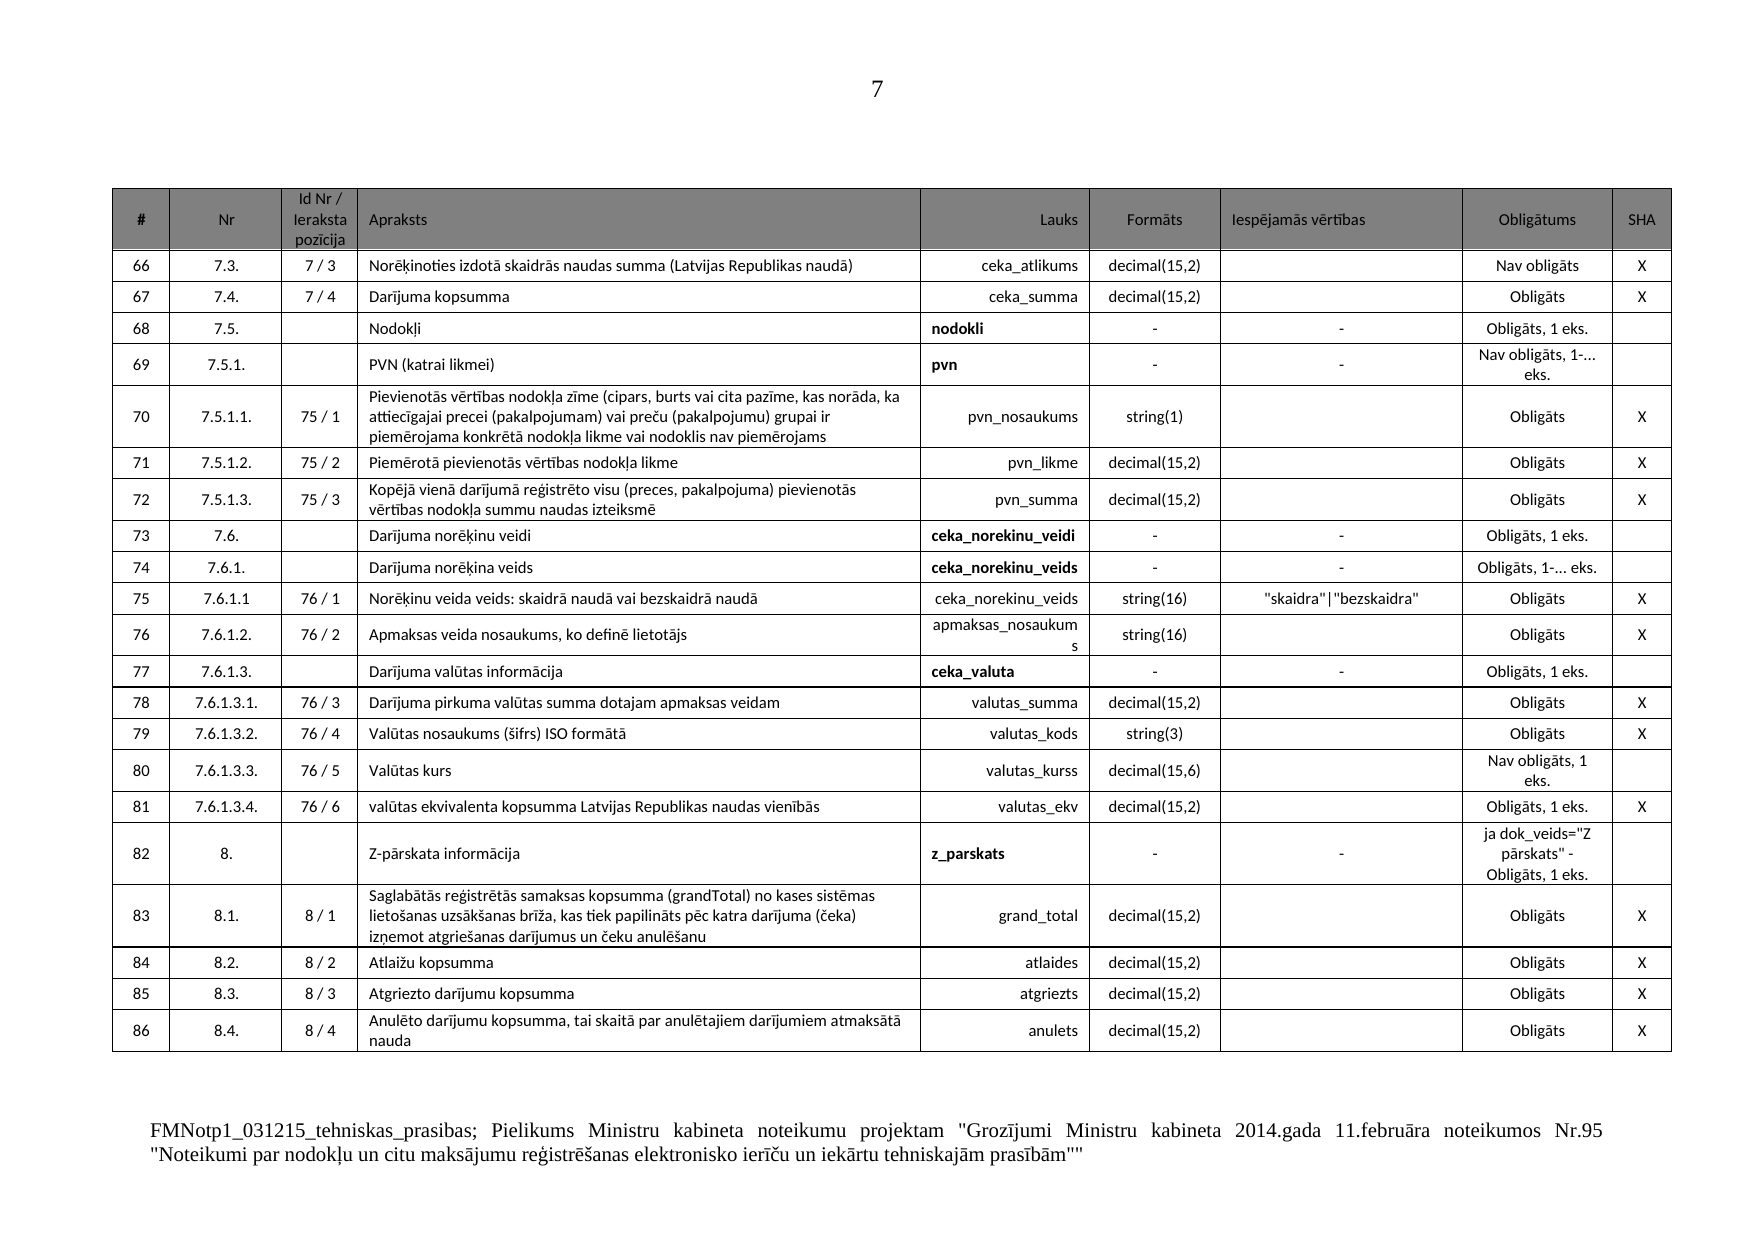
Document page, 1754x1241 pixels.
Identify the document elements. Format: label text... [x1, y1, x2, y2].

table_cell decimal(15,2) [1090, 282, 1220, 312]
table_cell 75 / 1 [282, 386, 357, 447]
table_cell 66 [113, 251, 169, 281]
table_cell 83 [113, 885, 169, 946]
table_cell Valūtas nosaukums (šifrs) ISO formātā [358, 719, 920, 749]
table_cell X [1613, 479, 1671, 520]
table_header Lauks [921, 189, 1089, 249]
table_cell pvn_summa [921, 479, 1089, 520]
table_cell string(16) [1090, 583, 1220, 613]
table_cell decimal(15,2) [1090, 448, 1220, 478]
table_cell [1221, 792, 1462, 822]
table_cell X [1613, 583, 1671, 613]
table_cell ceka_summa [921, 282, 1089, 312]
table_cell Obligāts [1463, 948, 1612, 978]
table_cell Valūtas kurs [358, 750, 920, 791]
table_cell Obligāts [1463, 282, 1612, 312]
table_cell 86 [113, 1010, 169, 1051]
table_cell valūtas ekvivalenta kopsumma Latvijas Republikas naudas vienībās [358, 792, 920, 822]
table_cell [1221, 615, 1462, 655]
table_cell 8 / 4 [282, 1010, 357, 1051]
table_cell 8.3. [170, 979, 281, 1009]
table_cell atgriezts [921, 979, 1089, 1009]
table_cell Atgriezto darījumu kopsumma [358, 979, 920, 1009]
table_cell decimal(15,2) [1090, 792, 1220, 822]
table_cell - [1090, 552, 1220, 582]
table_cell 78 [113, 688, 169, 718]
table_cell Piemērotā pievienotās vērtības nodokļa likme [358, 448, 920, 478]
table_cell 7.4. [170, 282, 281, 312]
table_cell 80 [113, 750, 169, 791]
table_cell - [1221, 521, 1462, 551]
table_cell Atlaižu kopsumma [358, 948, 920, 978]
table_cell - [1221, 313, 1462, 343]
table_cell ceka_atlikums [921, 251, 1089, 281]
table_cell string(1) [1090, 386, 1220, 447]
table_cell Darījuma kopsumma [358, 282, 920, 312]
table_cell - [1221, 552, 1462, 582]
table_cell Darījuma pirkuma valūtas summa dotajam apmaksas veidam [358, 688, 920, 718]
table_header # [113, 189, 169, 249]
table_cell nodokli [921, 313, 1089, 343]
table_cell Obligāts [1463, 719, 1612, 749]
table_cell valutas_ekv [921, 792, 1089, 822]
table_cell 7.6. [170, 521, 281, 551]
table_cell [1221, 948, 1462, 978]
table_header SHA [1613, 189, 1671, 249]
table_cell Obligāts [1463, 979, 1612, 1009]
table_cell Obligāts, 1 eks. [1463, 313, 1612, 343]
table_cell 77 [113, 656, 169, 686]
table_cell 7.6.1.3. [170, 656, 281, 686]
table_cell X [1613, 251, 1671, 281]
table_cell ceka_norekinu_veidi [921, 521, 1089, 551]
table_cell 76 / 3 [282, 688, 357, 718]
table_cell 7.6.1.3.3. [170, 750, 281, 791]
table_cell Norēķinoties izdotā skaidrās naudas summa (Latvijas Republikas naudā) [358, 251, 920, 281]
table_cell [1221, 282, 1462, 312]
table_cell 81 [113, 792, 169, 822]
table_cell "skaidra"|"bezskaidra" [1221, 583, 1462, 613]
table_cell pvn_nosaukums [921, 386, 1089, 447]
table_cell Apmaksas veida nosaukums, ko definē lietotājs [358, 615, 920, 655]
table_cell - [1090, 521, 1220, 551]
table_cell 8 / 2 [282, 948, 357, 978]
table_cell - [1090, 313, 1220, 343]
table_cell [1221, 885, 1462, 946]
table_cell [1221, 1010, 1462, 1051]
table_cell 7.5. [170, 313, 281, 343]
table_cell [1221, 719, 1462, 749]
table_cell Obligāts [1463, 1010, 1612, 1051]
table_cell Norēķinu veida veids: skaidrā naudā vai bezskaidrā naudā [358, 583, 920, 613]
table_cell [1221, 386, 1462, 447]
table_cell Pievienotās vērtības nodokļa zīme (cipars, burts vai cita pazīme, kas norāda, ka attiecīgajai precei (pakalpojumam) vai preču (pakalpojumu) grupai ir piemērojama konkrētā nodokļa likme vai nodoklis nav piemērojams [358, 386, 920, 447]
table_cell 7.6.1. [170, 552, 281, 582]
table_cell 76 / 2 [282, 615, 357, 655]
table_cell 7.5.1. [170, 344, 281, 385]
table_cell Nav obligāts, 1-... eks. [1463, 344, 1612, 385]
table_cell X [1613, 282, 1671, 312]
table_cell [282, 313, 357, 343]
table_cell - [1090, 656, 1220, 686]
table_cell 85 [113, 979, 169, 1009]
table_cell Obligāts [1463, 688, 1612, 718]
table_cell decimal(15,2) [1090, 885, 1220, 946]
table_cell 76 [113, 615, 169, 655]
table_cell [1221, 479, 1462, 520]
table_cell decimal(15,2) [1090, 948, 1220, 978]
table_header Formāts [1090, 189, 1220, 249]
table_cell [282, 521, 357, 551]
table_cell valutas_summa [921, 688, 1089, 718]
table_cell 7.5.1.1. [170, 386, 281, 447]
table_cell - [1221, 656, 1462, 686]
table_cell 69 [113, 344, 169, 385]
table_cell 74 [113, 552, 169, 582]
table_header Nr [170, 189, 281, 249]
table_cell anulets [921, 1010, 1089, 1051]
table_cell [1613, 521, 1671, 551]
table_cell Saglabātās reģistrētās samaksas kopsumma (grandTotal) no kases sistēmas lietošanas uzsākšanas brīža, kas tiek papilināts pēc katra darījuma (čeka) izņemot atgriešanas darījumus un čeku anulēšanu [358, 885, 920, 946]
table_cell ceka_norekinu_veids [921, 552, 1089, 582]
table_cell decimal(15,2) [1090, 979, 1220, 1009]
table_cell decimal(15,2) [1090, 251, 1220, 281]
table_cell 7.6.1.1 [170, 583, 281, 613]
table_cell z_parskats [921, 823, 1089, 884]
table_cell 82 [113, 823, 169, 884]
table_cell Obligāts, 1 eks. [1463, 521, 1612, 551]
table_cell 7.5.1.2. [170, 448, 281, 478]
table_cell 72 [113, 479, 169, 520]
table_cell 76 / 1 [282, 583, 357, 613]
table_cell 84 [113, 948, 169, 978]
table_cell 7 / 3 [282, 251, 357, 281]
table_cell Obligāts, 1 eks. [1463, 656, 1612, 686]
table_cell 8. [170, 823, 281, 884]
table_header Apraksts [358, 189, 920, 249]
table_cell Nodokļi [358, 313, 920, 343]
table_cell 7 / 4 [282, 282, 357, 312]
table_cell decimal(15,2) [1090, 1010, 1220, 1051]
table_cell - [1221, 344, 1462, 385]
table_cell ja dok_veids="Z pārskats" - Obligāts, 1 eks. [1463, 823, 1612, 884]
table_cell Obligāts, 1-... eks. [1463, 552, 1612, 582]
table_cell 75 / 3 [282, 479, 357, 520]
table_cell string(3) [1090, 719, 1220, 749]
table_cell grand_total [921, 885, 1089, 946]
table_cell Darījuma norēķinu veidi [358, 521, 920, 551]
table_cell [1613, 552, 1671, 582]
table_cell 7.6.1.3.2. [170, 719, 281, 749]
table_cell X [1613, 615, 1671, 655]
table_cell 71 [113, 448, 169, 478]
table_cell pvn [921, 344, 1089, 385]
table_cell [1613, 344, 1671, 385]
table_cell string(16) [1090, 615, 1220, 655]
table_cell Nav obligāts, 1 eks. [1463, 750, 1612, 791]
table_cell X [1613, 792, 1671, 822]
table_cell decimal(15,2) [1090, 688, 1220, 718]
table_cell Obligāts [1463, 885, 1612, 946]
table_cell X [1613, 979, 1671, 1009]
table_cell Z-pārskata informācija [358, 823, 920, 884]
table_cell ceka_valuta [921, 656, 1089, 686]
table_cell Darījuma valūtas informācija [358, 656, 920, 686]
table_cell - [1090, 344, 1220, 385]
table_cell Obligāts [1463, 583, 1612, 613]
table_cell [282, 344, 357, 385]
table_cell 79 [113, 719, 169, 749]
table_cell 73 [113, 521, 169, 551]
table_cell 76 / 6 [282, 792, 357, 822]
table_cell X [1613, 688, 1671, 718]
table_cell [1221, 448, 1462, 478]
table_cell - [1090, 823, 1220, 884]
table_cell 7.3. [170, 251, 281, 281]
table_cell [1221, 750, 1462, 791]
table_cell 8.1. [170, 885, 281, 946]
table_cell decimal(15,6) [1090, 750, 1220, 791]
table_cell - [1221, 823, 1462, 884]
table_cell Obligāts, 1 eks. [1463, 792, 1612, 822]
table_cell X [1613, 948, 1671, 978]
table_cell 67 [113, 282, 169, 312]
table_cell X [1613, 885, 1671, 946]
table_header Iespējamās vērtības [1221, 189, 1462, 249]
table_cell 7.5.1.3. [170, 479, 281, 520]
table_cell [1221, 251, 1462, 281]
table_cell 8.4. [170, 1010, 281, 1051]
table_cell X [1613, 1010, 1671, 1051]
table_cell [282, 656, 357, 686]
table_cell apmaksas_nosaukums [921, 615, 1089, 655]
table_cell [1613, 313, 1671, 343]
table_cell 7.6.1.3.4. [170, 792, 281, 822]
table_cell PVN (katrai likmei) [358, 344, 920, 385]
table_cell [282, 823, 357, 884]
table_cell [1613, 750, 1671, 791]
table_cell X [1613, 386, 1671, 447]
table_cell Obligāts [1463, 386, 1612, 447]
table_cell pvn_likme [921, 448, 1089, 478]
table_cell [1221, 979, 1462, 1009]
table_cell X [1613, 448, 1671, 478]
table_cell atlaides [921, 948, 1089, 978]
table_cell Obligāts [1463, 479, 1612, 520]
table_cell 8 / 1 [282, 885, 357, 946]
table_cell 7.6.1.2. [170, 615, 281, 655]
table_cell Nav obligāts [1463, 251, 1612, 281]
table_cell [1613, 823, 1671, 884]
table_cell 7.6.1.3.1. [170, 688, 281, 718]
table_cell Obligāts [1463, 448, 1612, 478]
table_cell [1613, 656, 1671, 686]
table_header Obligātums [1463, 189, 1612, 249]
table_cell Anulēto darījumu kopsumma, tai skaitā par anulētajiem darījumiem atmaksātā nauda [358, 1010, 920, 1051]
table_cell Darījuma norēķina veids [358, 552, 920, 582]
table_cell [1221, 688, 1462, 718]
table_cell decimal(15,2) [1090, 479, 1220, 520]
table_cell X [1613, 719, 1671, 749]
table_cell 8.2. [170, 948, 281, 978]
table_cell Kopējā vienā darījumā reģistrēto visu (preces, pakalpojuma) pievienotās vērtības nodokļa summu naudas izteiksmē [358, 479, 920, 520]
table_cell 75 / 2 [282, 448, 357, 478]
table_cell 76 / 5 [282, 750, 357, 791]
table_cell 70 [113, 386, 169, 447]
table_cell valutas_kods [921, 719, 1089, 749]
table_cell 76 / 4 [282, 719, 357, 749]
table_cell 68 [113, 313, 169, 343]
table_cell ceka_norekinu_veids [921, 583, 1089, 613]
table_header Id Nr / Ieraksta pozīcija [282, 189, 357, 249]
table_cell valutas_kurss [921, 750, 1089, 791]
table_cell 8 / 3 [282, 979, 357, 1009]
table_cell [282, 552, 357, 582]
table_cell 75 [113, 583, 169, 613]
table_cell Obligāts [1463, 615, 1612, 655]
